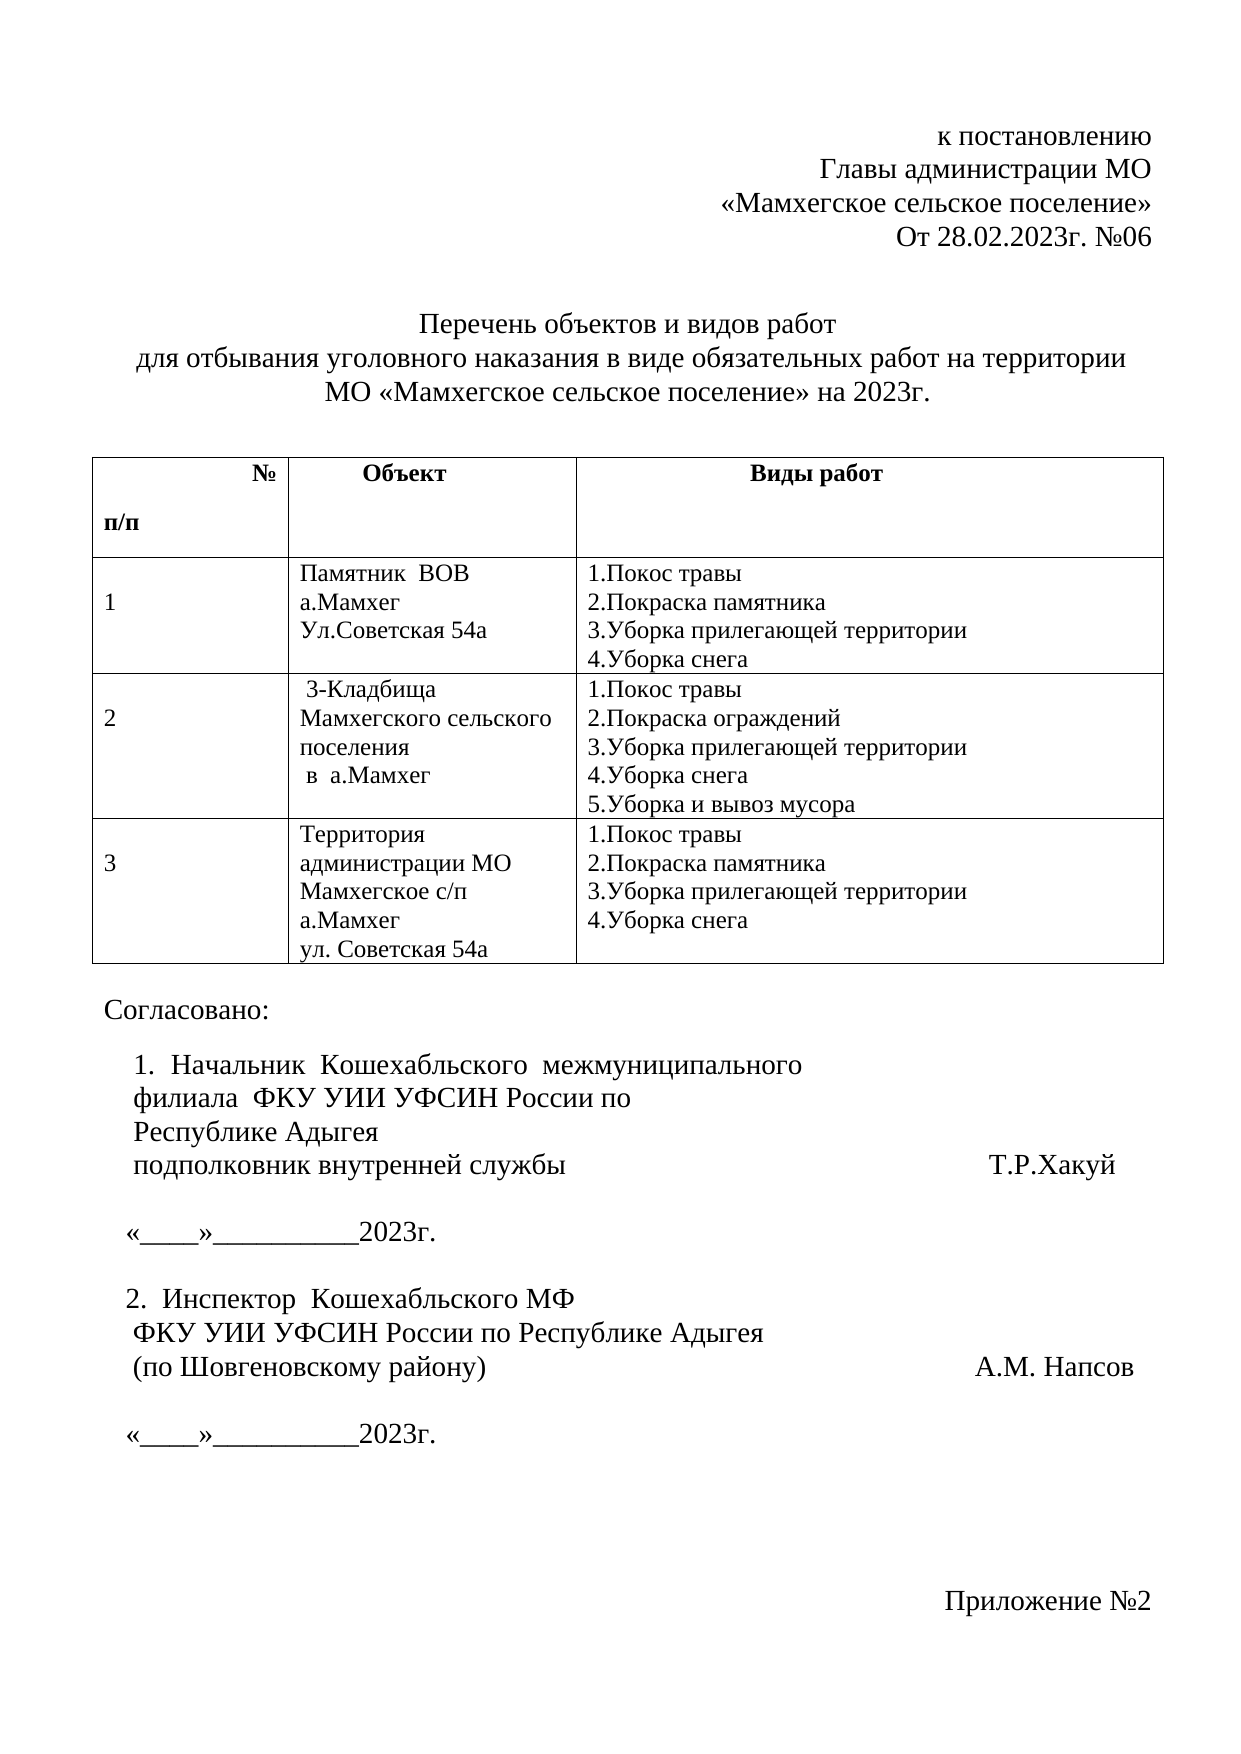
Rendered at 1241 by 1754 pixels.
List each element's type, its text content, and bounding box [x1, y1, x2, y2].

text Главы администрации МО [103, 152, 1152, 185]
text Согласовано: [103, 992, 1152, 1026]
table_cell 1 [93, 558, 288, 673]
text «____»__________2023г. [103, 1416, 1152, 1449]
table_cell 1.Покос травы 2.Покраска памятника 3.Уборка прилегающей территории 4.Уборка снега [577, 558, 1163, 673]
table_header Виды работ [577, 458, 1163, 557]
text От 28.02.2023г. №06 [103, 219, 1152, 252]
text Приложение №2 [103, 1583, 1152, 1617]
table_cell 2 [93, 674, 288, 818]
table_cell Территория администрации МО Мамхегское с/п а.Мамхег ул. Советская 54а [289, 819, 576, 963]
table_cell Памятник ВОВ а.Мамхег Ул.Советская 54а [289, 558, 576, 673]
list Начальник Кошехабльского межмуниципального [133, 1047, 1152, 1080]
table_cell 1.Покос травы 2.Покраска памятника 3.Уборка прилегающей территории 4.Уборка снега [577, 819, 1163, 963]
text Республике Адыгея [133, 1114, 1152, 1147]
table_cell 1.Покос травы 2.Покраска ограждений 3.Уборка прилегающей территории 4.Уборка снега 5.Уборка и вывоз мусора [577, 674, 1163, 818]
text ФКУ УИИ УФСИН России по Республике Адыгея [103, 1315, 1152, 1349]
text «____»__________2023г. [103, 1214, 1152, 1248]
text филиала ФКУ УИИ УФСИН России по [133, 1080, 1152, 1114]
text подполковник внутренней службы Т.Р.Хакуй [133, 1147, 1152, 1181]
text «Мамхегское сельское поселение» [103, 185, 1152, 219]
text к постановлению [103, 118, 1152, 152]
table_header № п/п [93, 458, 288, 557]
text 2. Инспектор Кошехабльского МФ [103, 1282, 1152, 1315]
text (по Шовгеновскому району) А.М. Напсов [103, 1349, 1152, 1382]
table_cell 3-Кладбища Мамхегского сельского поселения в а.Мамхег [289, 674, 576, 818]
text Перечень объектов и видов работ [103, 307, 1152, 340]
text для отбывания уголовного наказания в виде обязательных работ на территории МО «Мамхегское сельское поселение» на 2023г. [103, 340, 1152, 407]
table_cell 3 [93, 819, 288, 963]
table_header Объект [289, 458, 576, 557]
